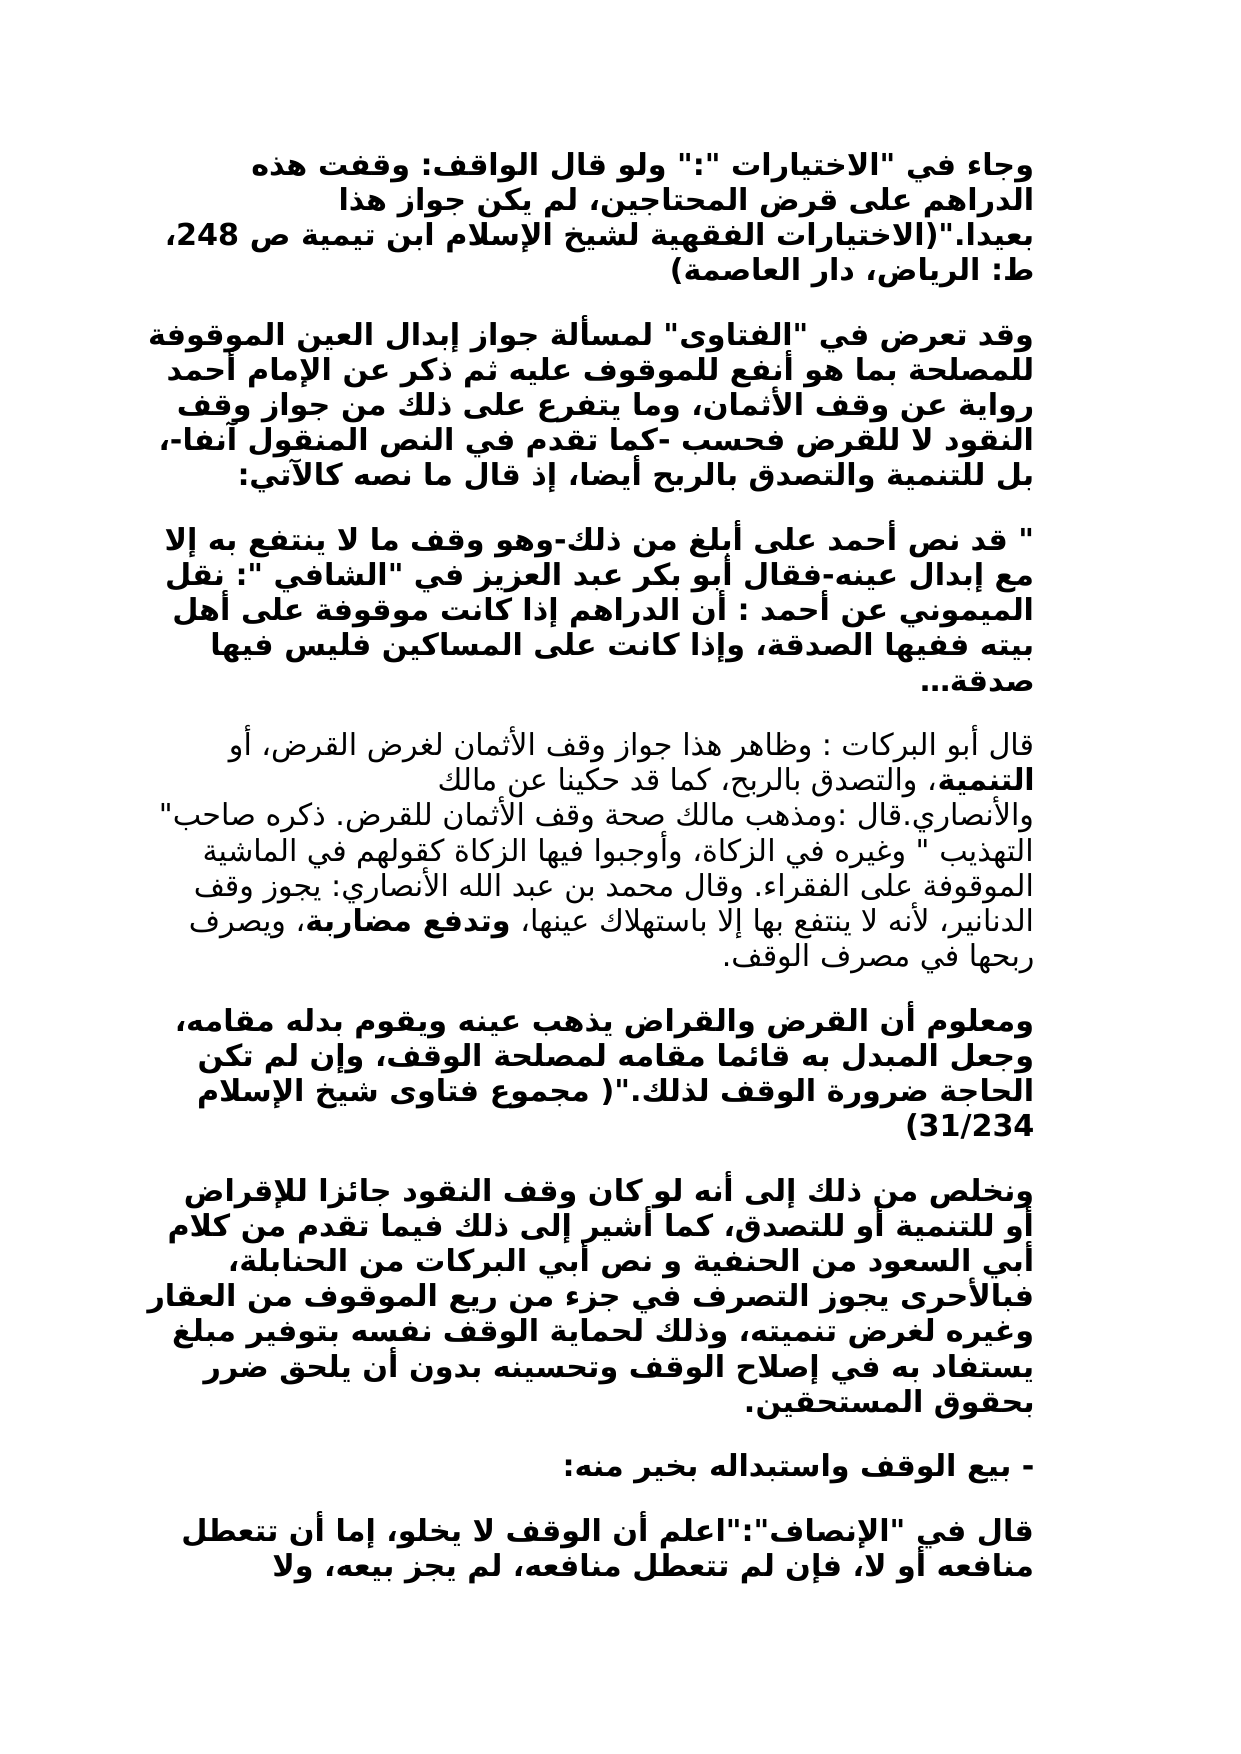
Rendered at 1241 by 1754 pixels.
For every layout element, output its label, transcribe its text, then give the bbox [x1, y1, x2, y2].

text - بيع الوقف واستبداله بخير منه: [147, 1449, 1035, 1484]
text قال أبو البركات : وظاهر هذا جواز وقف الأثمان لغرض القرض، أو التنمية، والتصدق بالربح، كما قد حكينا عن مالك والأنصاري.قال :ومذهب مالك صحة وقف الأثمان للقرض. ذكره صاحب" التهذيب " وغيره في الزكاة، وأوجبوا فيها الزكاة كقولهم في الماشية الموقوفة على الفقراء. وقال محمد بن عبد الله الأنصاري: يجوز وقف الدنانير، لأنه لا ينتفع بها إلا باستهلاك عينها، وتدفع مضاربة، ويصرف ربحها في مصرف الوقف. [147, 727, 1035, 974]
text وجاء في "الاختيارات ":" ولو قال الواقف: وقفت هذه الدراهم على قرض المحتاجين، لم يكن جواز هذا بعيدا."(الاختيارات الفقهية لشيخ الإسلام ابن تيمية ص 248، ط: الرياض، دار العاصمة) [147, 147, 1035, 288]
text " قد نص أحمد على أبلغ من ذلك-وهو وقف ما لا ينتفع به إلا مع إبدال عينه-فقال أبو بكر عبد العزيز في "الشافي ": نقل الميموني عن أحمد : أن الدراهم إذا كانت موقوفة على أهل بيته ففيها الصدقة، وإذا كانت على المساكين فليس فيها صدقة… [147, 522, 1035, 698]
text ومعلوم أن القرض والقراض يذهب عينه ويقوم بدله مقامه، وجعل المبدل به قائما مقامه لمصلحة الوقف، وإن لم تكن الحاجة ضرورة الوقف لذلك."( مجموع فتاوى شيخ الإسلام 31/234) [147, 1003, 1035, 1144]
text وقد تعرض في "الفتاوى" لمسألة جواز إبدال العين الموقوفة للمصلحة بما هو أنفع للموقوف عليه ثم ذكر عن الإمام أحمد رواية عن وقف الأثمان، وما يتفرع على ذلك من جواز وقف النقود لا للقرض فحسب -كما تقدم في النص المنقول آنفا-، بل للتنمية والتصدق بالربح أيضا، إذ قال ما نصه كالآتي: [147, 317, 1035, 493]
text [147, 1513, 1035, 1583]
text ونخلص من ذلك إلى أنه لو كان وقف النقود جائزا للإقراض أو للتنمية أو للتصدق، كما أشير إلى ذلك فيما تقدم من كلام أبي السعود من الحنفية و نص أبي البركات من الحنابلة، فبالأحرى يجوز التصرف في جزء من ريع الموقوف من العقار وغيره لغرض تنميته، وذلك لحماية الوقف نفسه بتوفير مبلغ يستفاد به في إصلاح الوقف وتحسينه بدون أن يلحق ضرر بحقوق المستحقين. [147, 1173, 1035, 1419]
